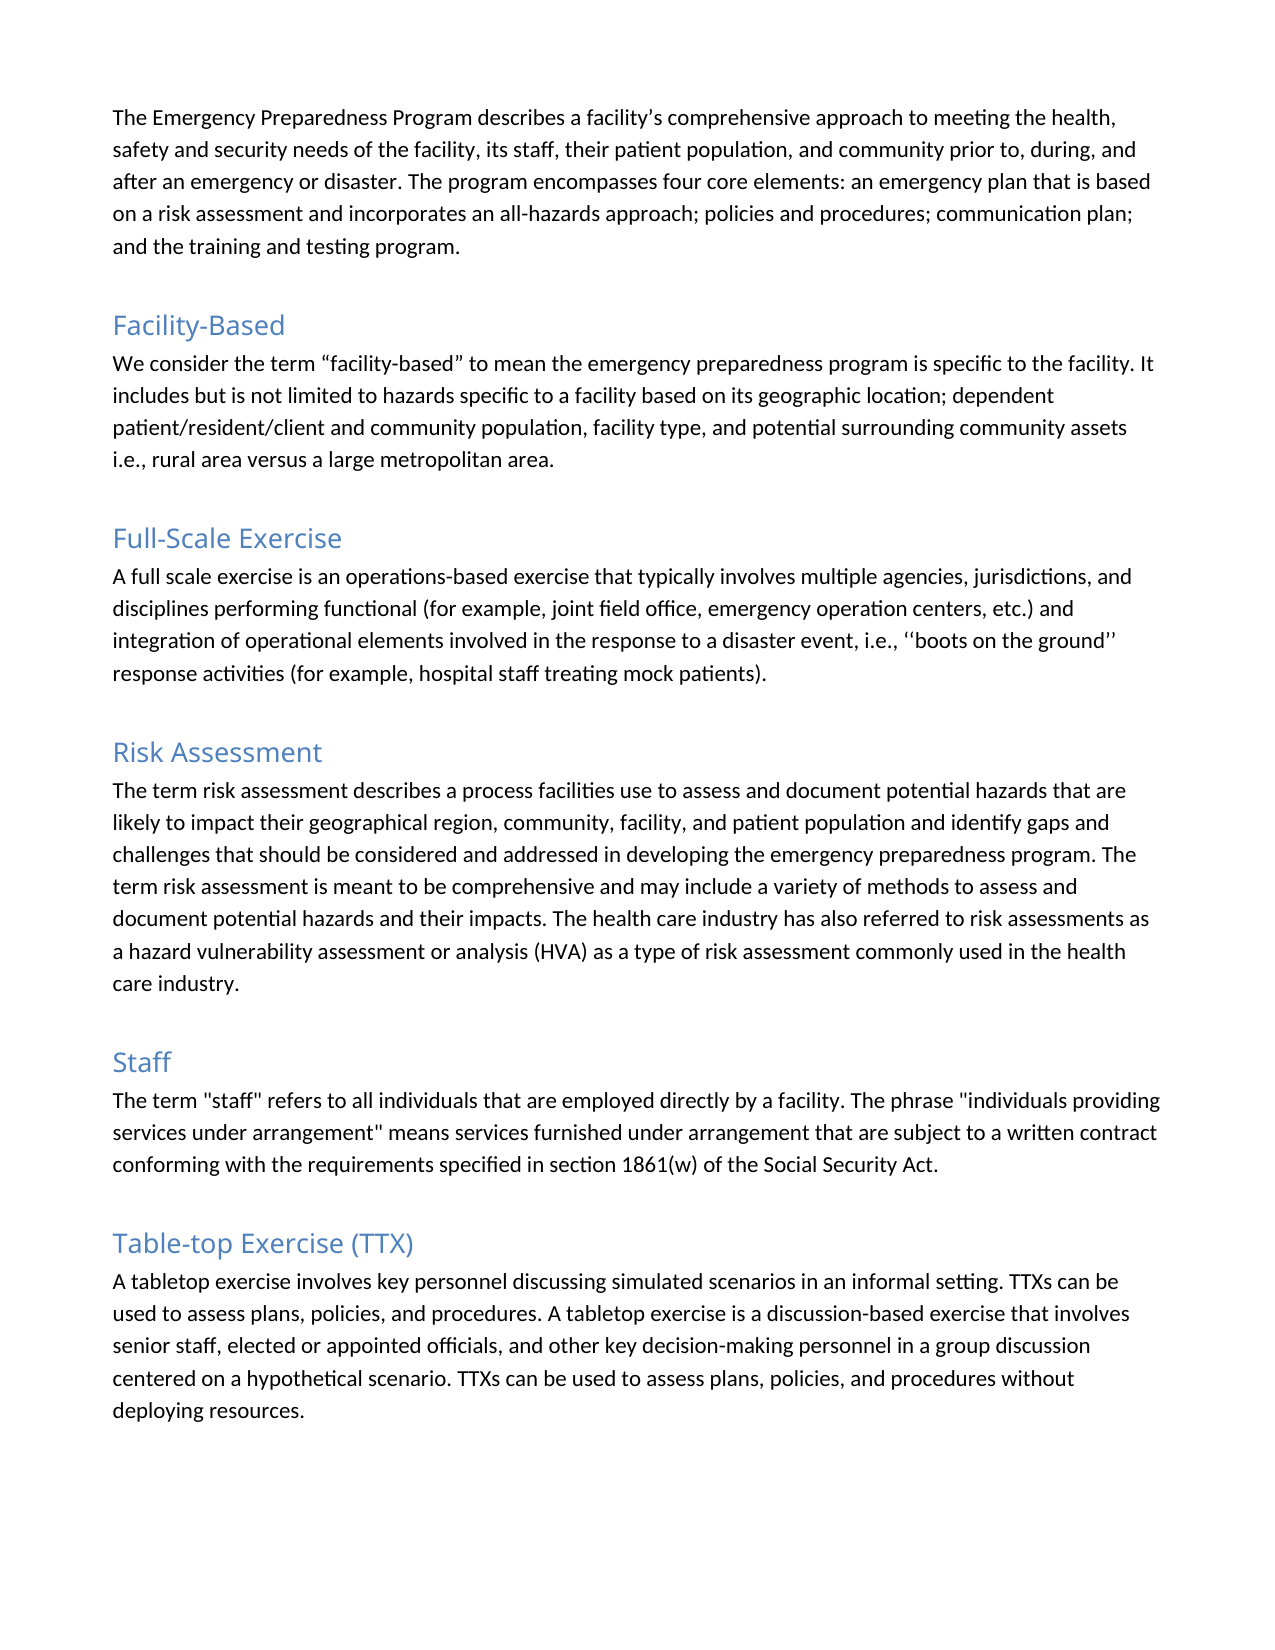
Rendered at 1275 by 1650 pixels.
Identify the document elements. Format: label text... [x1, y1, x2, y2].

text We consider the term “facility-based” to mean the emergency preparedness program is specific to the facility. It includes but is not limited to hazards specific to a facility based on its geographic location; dependent patient/resident/client and community population, facility type, and potential surrounding community assets i.e., rural area versus a large metropolitan area. [112, 349, 1162, 473]
text A tabletop exercise involves key personnel discussing simulated scenarios in an informal setting. TTXs can be used to assess plans, policies, and procedures. A tabletop exercise is a discussion-based exercise that involves senior staff, elected or appointed officials, and other key decision-making personnel in a group discussion centered on a hypothetical scenario. TTXs can be used to assess plans, policies, and procedures without deploying resources. [112, 1267, 1162, 1424]
text A full scale exercise is an operations-based exercise that typically involves multiple agencies, jurisdictions, and disciplines performing functional (for example, joint field office, emergency operation centers, etc.) and integration of operational elements involved in the response to a disaster event, i.e., ‘‘boots on the ground’’ response activities (for example, hospital staff treating mock patients). [112, 562, 1162, 687]
text Facility-Based [112, 306, 1162, 343]
text The Emergency Preparedness Program describes a facility’s comprehensive approach to meeting the health, safety and security needs of the facility, its staff, their patient population, and community prior to, during, and after an emergency or disaster. The program encompasses four core elements: an emergency plan that is based on a risk assessment and incorporates an all-hazards approach; policies and procedures; communication plan; and the training and testing program. [112, 103, 1162, 260]
text Table-top Exercise (TTX) [112, 1225, 1162, 1262]
text The term risk assessment describes a process facilities use to assess and document potential hazards that are likely to impact their geographical region, community, facility, and patient population and identify gaps and challenges that should be considered and addressed in developing the emergency preparedness program. The term risk assessment is meant to be comprehensive and may include a variety of methods to assess and document potential hazards and their impacts. The health care industry has also referred to risk assessments as a hazard vulnerability assessment or analysis (HVA) as a type of risk assessment commonly used in the health care industry. [112, 776, 1162, 997]
text The term "staff" refers to all individuals that are employed directly by a facility. The phrase "individuals providing services under arrangement" means services furnished under arrangement that are subject to a written contract conforming with the requirements specified in section 1861(w) of the Social Security Act. [112, 1086, 1162, 1178]
text Risk Assessment [112, 733, 1162, 770]
text Full-Scale Exercise [112, 520, 1162, 557]
text Staff [112, 1043, 1162, 1080]
